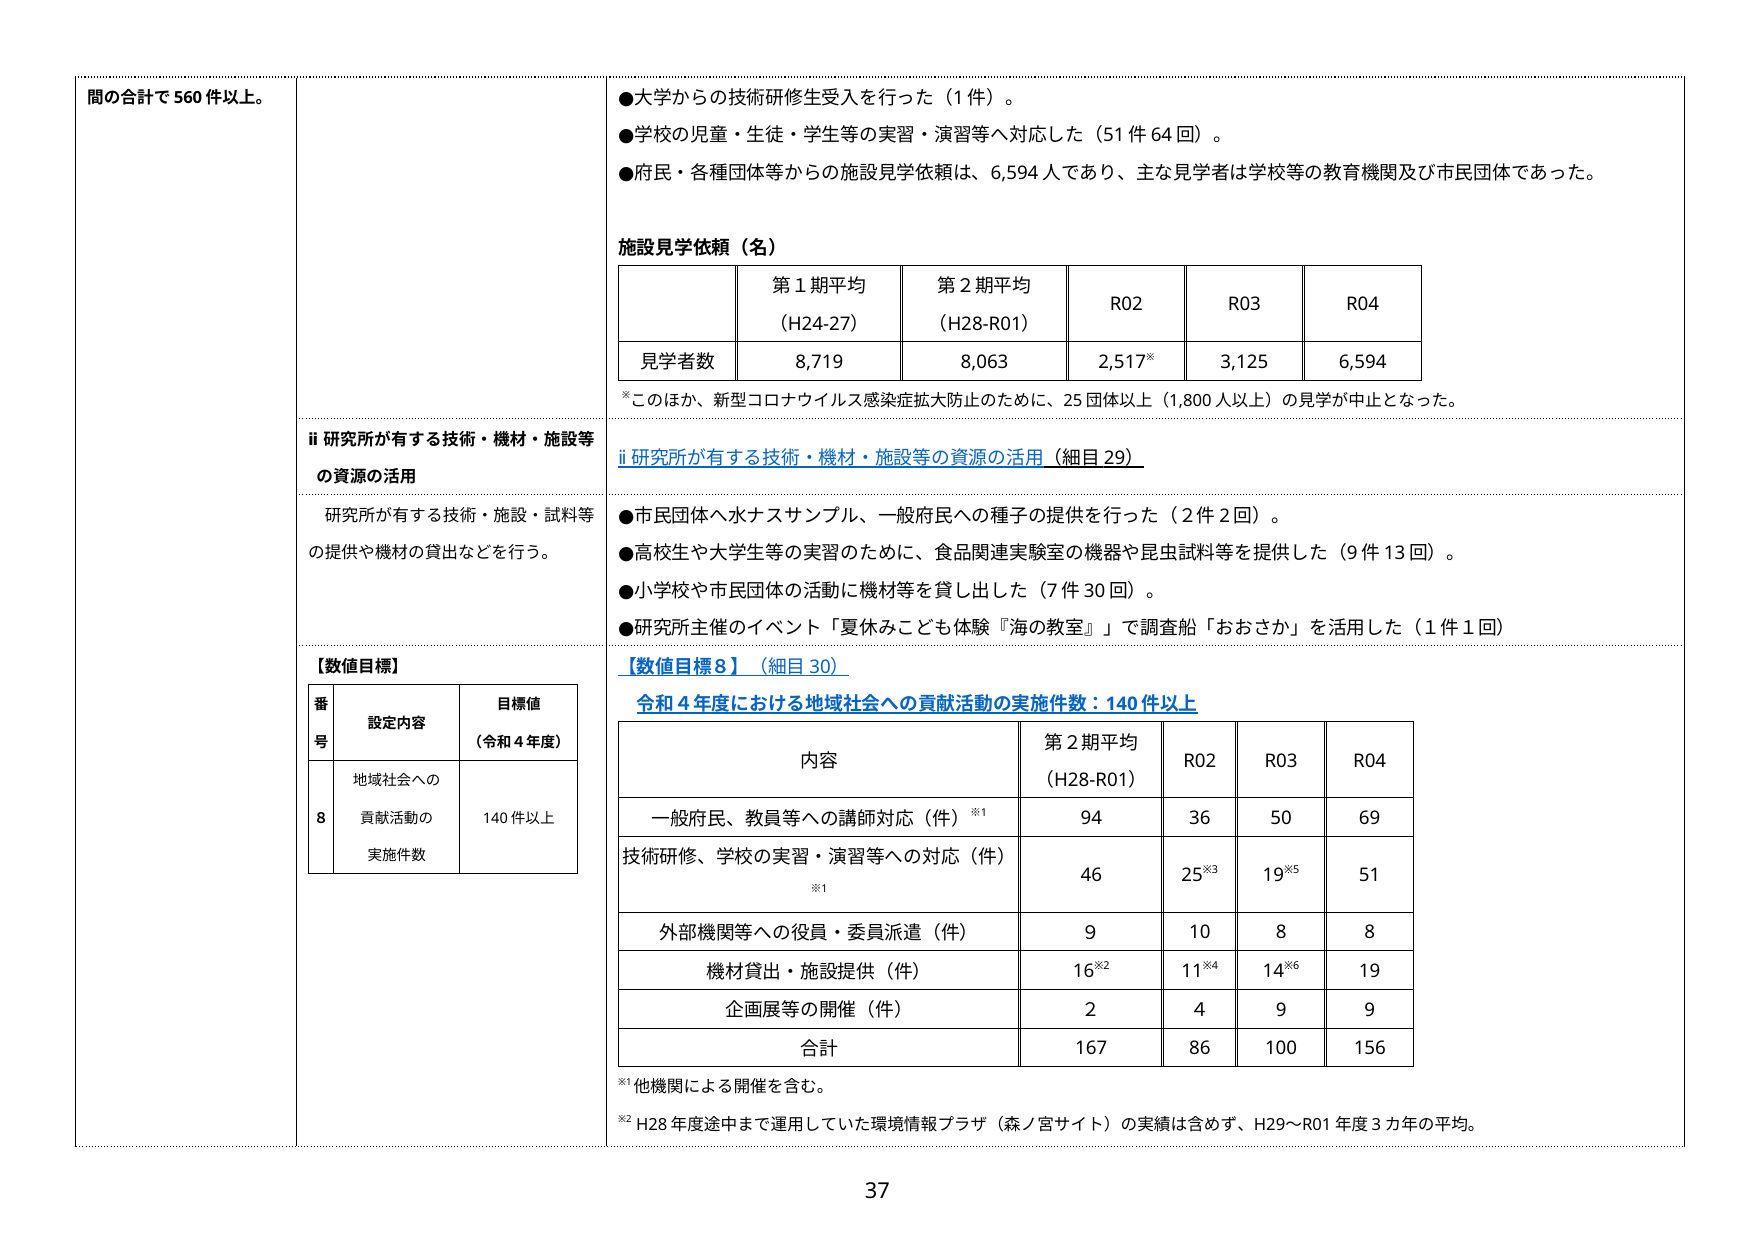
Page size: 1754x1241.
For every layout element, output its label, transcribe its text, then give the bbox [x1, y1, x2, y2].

table_cell 研究所が有する技術・施設・試料等の提供や機材の貸出などを行う。 [297, 494, 606, 645]
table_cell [297, 76, 606, 418]
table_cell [607, 76, 1684, 418]
table_cell ●市民団体へ水ナスサンプル、一般府民への種子の提供を行った（２件2回）。 ●高校生や大学生等の実習のために、食品関連実験室の機器や昆虫試料等を提供した（9件13回）。 ●小学校や市民団体の活動に機材等を貸し出した（7件30回）。 ●研究所主催のイベント「夏休みこども体験『海の教室』」で調査船「おおさか」を活用した（１件１回） [607, 494, 1684, 645]
table_cell ⅱ 研究所が有する技術・機材・施設等の資源の活用 [297, 418, 606, 494]
table_cell ⅱ 研究所が有する技術・機材・施設等の資源の活用（細目29） [607, 418, 1684, 494]
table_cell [607, 645, 1684, 1146]
table_cell 【数値目標】 [297, 645, 606, 1146]
